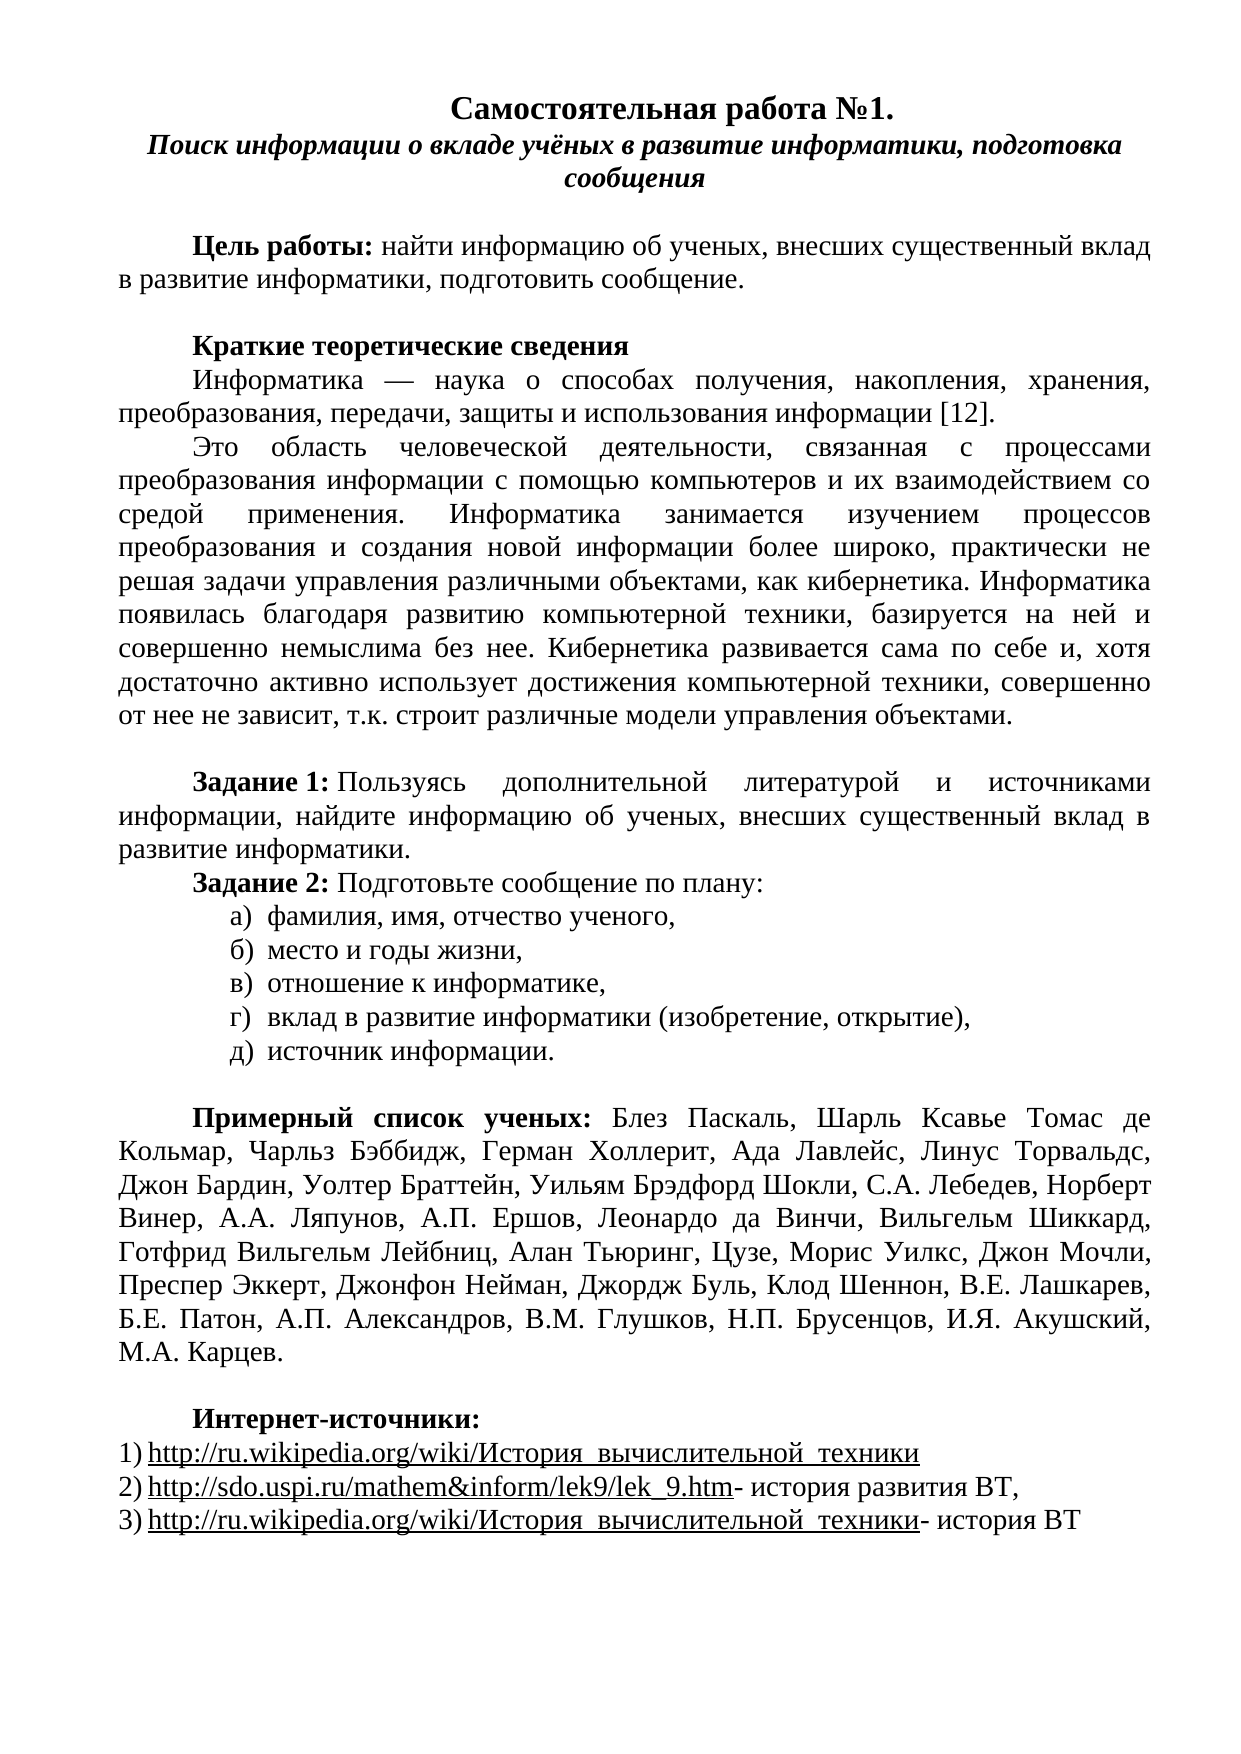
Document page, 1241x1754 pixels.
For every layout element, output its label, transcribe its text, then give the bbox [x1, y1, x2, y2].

list место и годы жизни, [229, 932, 1152, 966]
list фамилия, имя, отчество ученого, [229, 898, 1152, 932]
text Задание 2: Подготовьте сообщение по плану: [118, 865, 1152, 898]
subtitle Самостоятельная работа №1. [118, 89, 1152, 127]
list вклад в развитие информатики (изобретение, открытие), [229, 999, 1152, 1033]
text Цель работы: найти информацию об ученых, внесших существенный вклад в развитие информатики, подготовить сообщение. [118, 228, 1152, 295]
list отношение к информатике, [229, 966, 1152, 999]
list http://ru.wikipedia.org/wiki/История_вычислительной_техники [118, 1435, 1152, 1469]
text Задание 1: Пользуясь дополнительной литературой и источниками информации, найдите информацию об ученых, внесших существенный вклад в развитие информатики. [118, 764, 1152, 865]
text Примерный список ученых: Блез Паскаль, Шарль Ксавье Томас де Кольмар, Чарльз Бэббидж, Герман Холлерит, Ада Лавлейс, Линус Торвальдс, Джон Бардин, Уолтер Браттейн, Уильям Брэдфорд Шокли, С.А. Лебедев, Норберт Винер, А.А. Ляпунов, А.П. Ершов, Леонардо да Винчи, Вильгельм Шиккард, Готфрид Вильгельм Лейбниц, Алан Тьюринг, Цузе, Морис Уилкс, Джон Мочли, Преспер Эккерт, Джонфон Нейман, Джордж Буль, Клод Шеннон, В.Е. Лашкарев, Б.Е. Патон, А.П. Александров, В.М. Глушков, Н.П. Брусенцов, И.Я. Акушский, М.А. Карцев. [118, 1100, 1152, 1368]
text Интернет-источники: [118, 1402, 1152, 1435]
text Информатика — наука о способах получения, накопления, хранения, преобразования, передачи, защиты и использования информации [12]. [118, 362, 1152, 429]
text Поиск информации о вкладе учёных в развитие информатики, подготовка сообщения [118, 127, 1152, 194]
text Это область человеческой деятельности, связанная с процессами преобразования информации с помощью компьютеров и их взаимодействием со средой применения. Информатика занимается изучением процессов преобразования и создания новой информации более широко, практически не решая задачи управления различными объектами, как кибернетика. Информатика появилась благодаря развитию компьютерной техники, базируется на ней и совершенно немыслима без нее. Кибернетика развивается сама по себе и, хотя достаточно активно использует достижения компьютерной техники, совершенно от нее не зависит, т.к. строит различные модели управления объектами. [118, 429, 1152, 731]
list http://sdo.uspi.ru/mathem&inform/lek9/lek_9.htm- история развития ВТ, [118, 1469, 1152, 1502]
text Краткие теоретические сведения [118, 328, 1152, 362]
list http://ru.wikipedia.org/wiki/История_вычислительной_техники- история ВТ [118, 1502, 1152, 1536]
list источник информации. [229, 1033, 1152, 1066]
